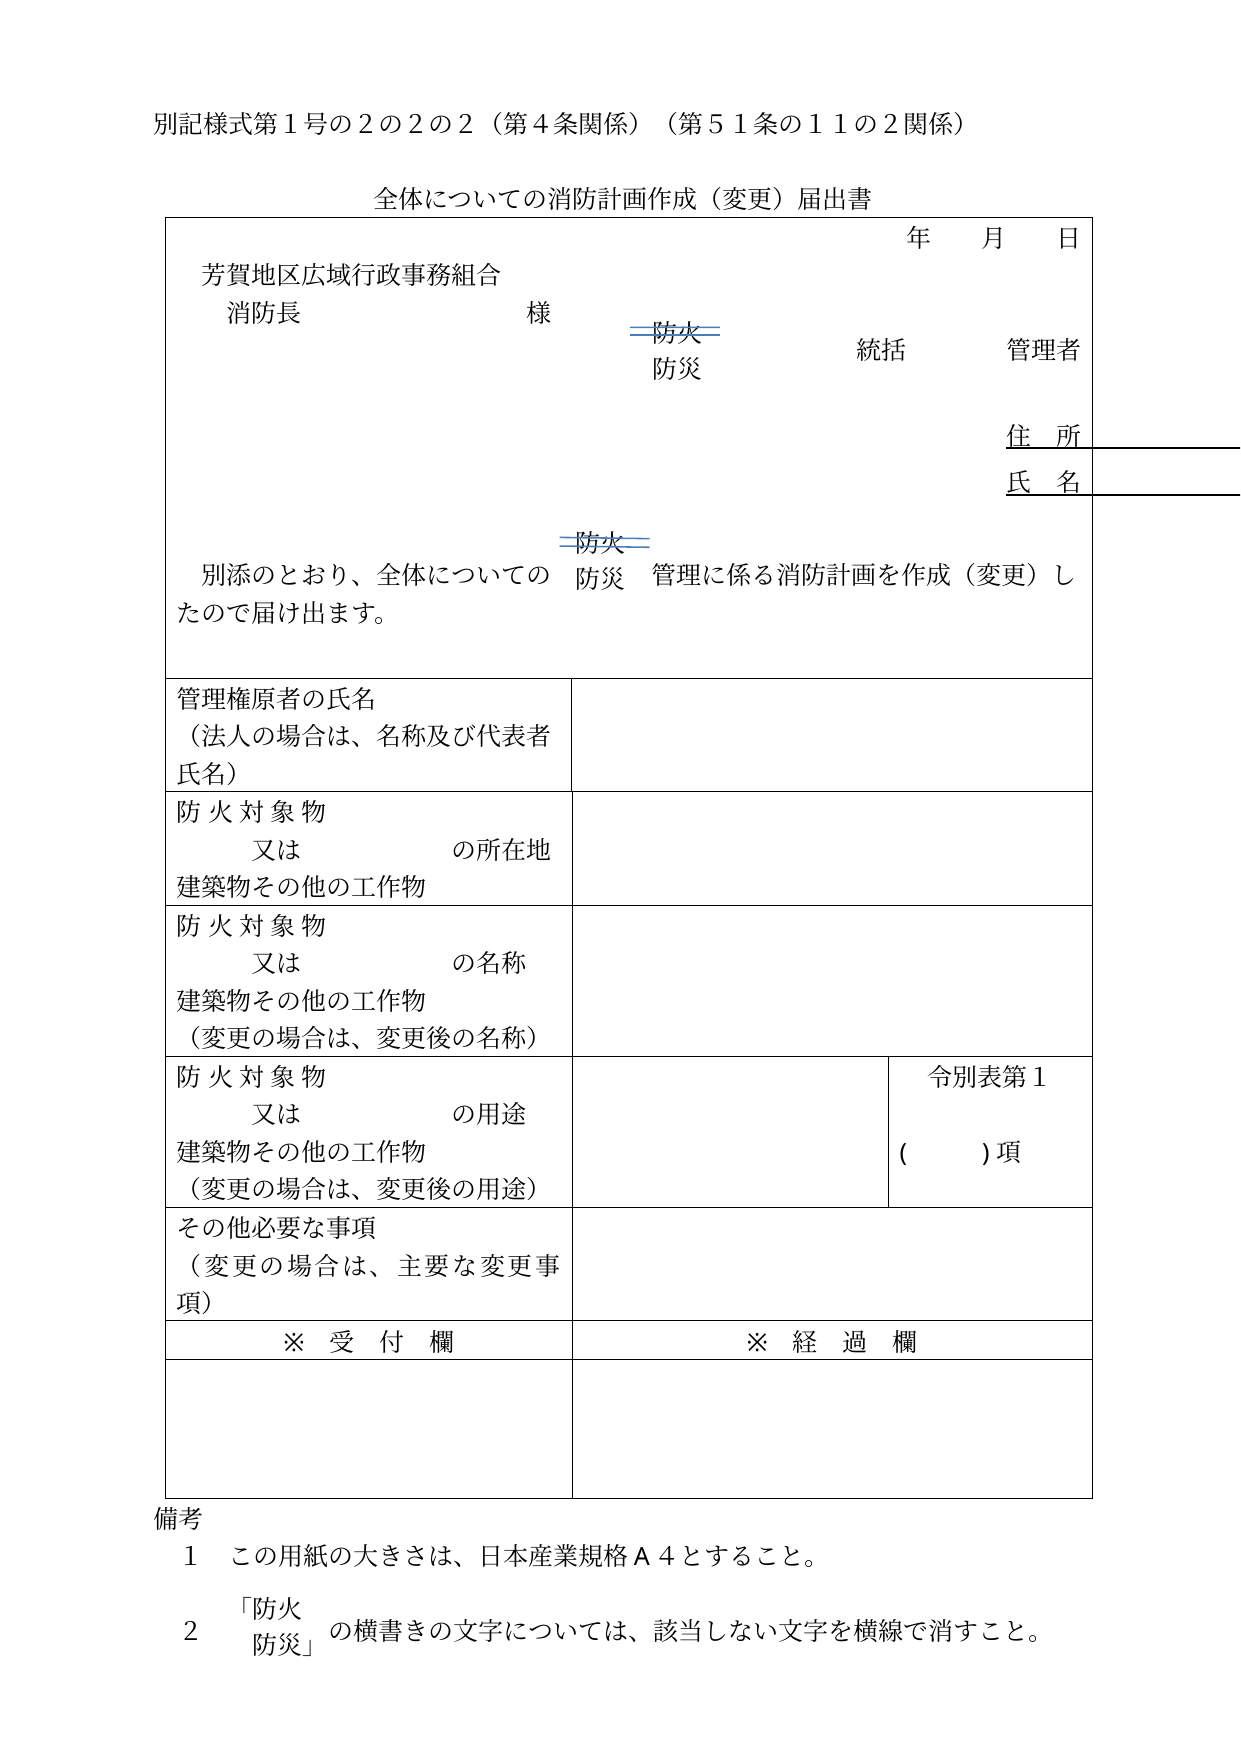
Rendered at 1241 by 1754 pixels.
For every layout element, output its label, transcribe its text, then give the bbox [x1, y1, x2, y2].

table_cell 防火対象物 又は の名称 建築物その他の工作物 （変更の場合は、変更後の名称） [166, 906, 572, 1056]
table_cell [572, 679, 1092, 791]
text 別記様式第１号の２の２の２（第４条関係）（第５１条の１１の２関係） [153, 104, 1092, 142]
table_cell その他必要な事項 （変更の場合は、主要な変更事項） [166, 1208, 572, 1320]
text 全体についての消防計画作成（変更）届出書 [153, 179, 1092, 217]
table_cell 防火対象物 又は の所在地 建築物その他の工作物 [166, 792, 572, 905]
table_cell ※ 受 付 欄 [166, 1321, 572, 1359]
table_cell [573, 906, 1092, 1056]
text 備考 [153, 1499, 1092, 1536]
table_cell 令別表第１ ( ) 項 [889, 1057, 1092, 1207]
table_cell 防火対象物 又は の用途 建築物その他の工作物 （変更の場合は、変更後の用途） [166, 1057, 572, 1207]
table_cell [166, 1360, 572, 1498]
text １ この用紙の大きさは、日本産業規格A４とすること。 [153, 1536, 1092, 1574]
table_header 年 月 日 芳賀地区広域行政事務組合 消防長 様 統括 管理者 住 所 氏 名 別添のとおり、全体についての 管理に係る消防計画を作成（変更）したので届け出ます。 [166, 218, 1092, 678]
table_cell [573, 1057, 888, 1207]
table_cell [573, 1208, 1092, 1320]
table_cell [573, 792, 1092, 905]
table_cell ※ 経 過 欄 [573, 1321, 1092, 1359]
table_cell [573, 1360, 1092, 1498]
table_cell 管理権原者の氏名 （法人の場合は、名称及び代表者氏名） [166, 679, 571, 791]
text ２ の横書きの文字については、該当しない文字を横線で消すこと。 [153, 1611, 1092, 1649]
